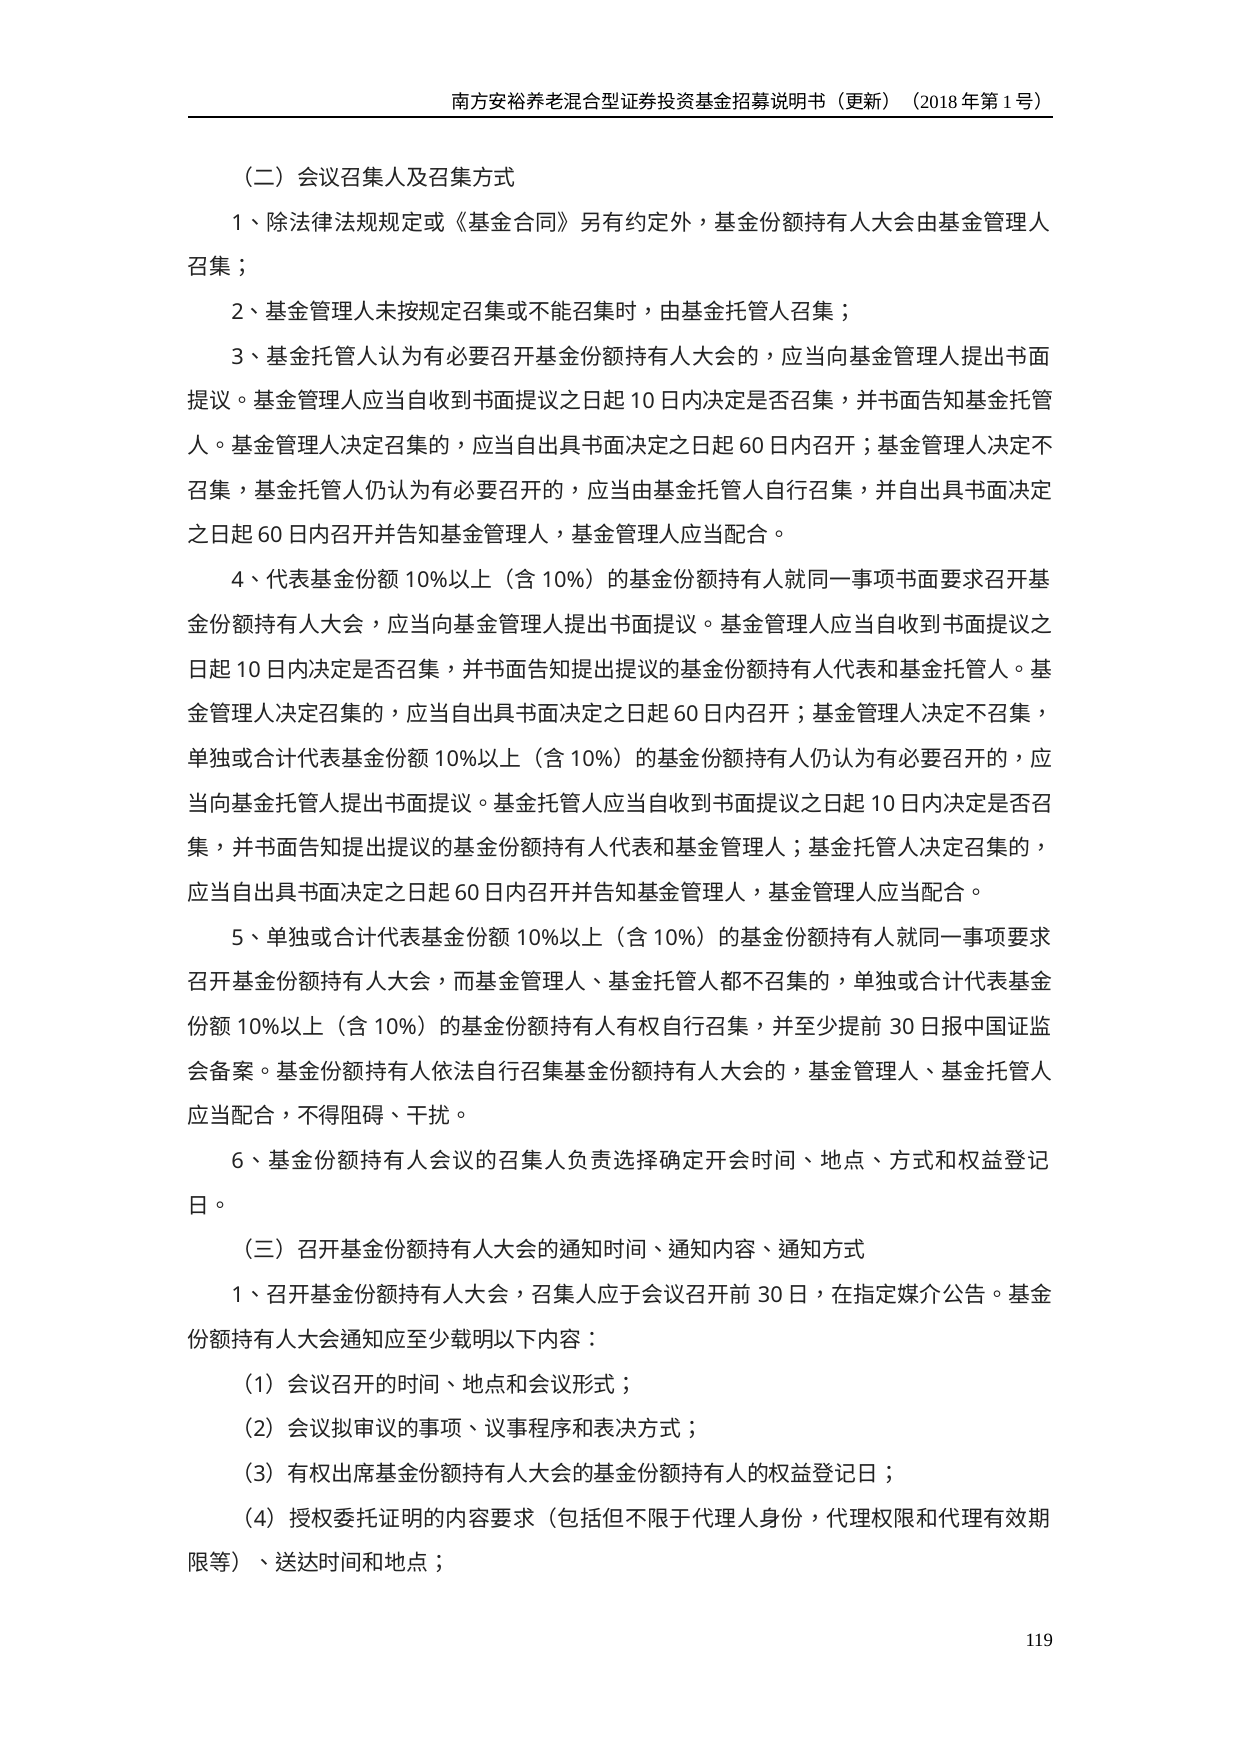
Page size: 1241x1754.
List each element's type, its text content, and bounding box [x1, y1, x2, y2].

text 5、单独或合计代表基金份额10%以上（含10%）的基金份额持有人就同一事项要求召开基金份额持有人大会，而基金管理人、基金托管人都不召集的，单独或合计代表基金份额10%以上（含10%）的基金份额持有人有权自行召集，并至少提前30日报中国证监会备案。基金份额持有人依法自行召集基金份额持有人大会的，基金管理人、基金托管人应当配合，不得阻碍、干扰。 [187, 922, 1053, 1130]
text 1、召开基金份额持有人大会，召集人应于会议召开前30日，在指定媒介公告。基金份额持有人大会通知应至少载明以下内容： [187, 1279, 1053, 1354]
text 1、除法律法规规定或《基金合同》另有约定外，基金份额持有人大会由基金管理人召集； [187, 207, 1053, 281]
text （4）授权委托证明的内容要求（包括但不限于代理人身份，代理权限和代理有效期限等）、送达时间和地点； [187, 1503, 1053, 1577]
text （2）会议拟审议的事项、议事程序和表决方式； [187, 1413, 1053, 1443]
text （二）会议召集人及召集方式 [187, 162, 1053, 192]
text 3、基金托管人认为有必要召开基金份额持有人大会的，应当向基金管理人提出书面提议。基金管理人应当自收到书面提议之日起10日内决定是否召集，并书面告知基金托管人。基金管理人决定召集的，应当自出具书面决定之日起60日内召开；基金管理人决定不召集，基金托管人仍认为有必要召开的，应当由基金托管人自行召集，并自出具书面决定之日起60日内召开并告知基金管理人，基金管理人应当配合。 [187, 341, 1053, 549]
text （3）有权出席基金份额持有人大会的基金份额持有人的权益登记日； [187, 1458, 1053, 1488]
text （1）会议召开的时间、地点和会议形式； [187, 1368, 1053, 1398]
text 2、基金管理人未按规定召集或不能召集时，由基金托管人召集； [187, 296, 1053, 326]
text （三）召开基金份额持有人大会的通知时间、通知内容、通知方式 [187, 1234, 1053, 1264]
text 4、代表基金份额10%以上（含10%）的基金份额持有人就同一事项书面要求召开基金份额持有人大会，应当向基金管理人提出书面提议。基金管理人应当自收到书面提议之日起10日内决定是否召集，并书面告知提出提议的基金份额持有人代表和基金托管人。基金管理人决定召集的，应当自出具书面决定之日起60日内召开；基金管理人决定不召集，单独或合计代表基金份额10%以上（含10%）的基金份额持有人仍认为有必要召开的，应当向基金托管人提出书面提议。基金托管人应当自收到书面提议之日起10日内决定是否召集，并书面告知提出提议的基金份额持有人代表和基金管理人；基金托管人决定召集的，应当自出具书面决定之日起60日内召开并告知基金管理人，基金管理人应当配合。 [187, 564, 1053, 907]
text 6、基金份额持有人会议的召集人负责选择确定开会时间、地点、方式和权益登记日。 [187, 1145, 1053, 1219]
